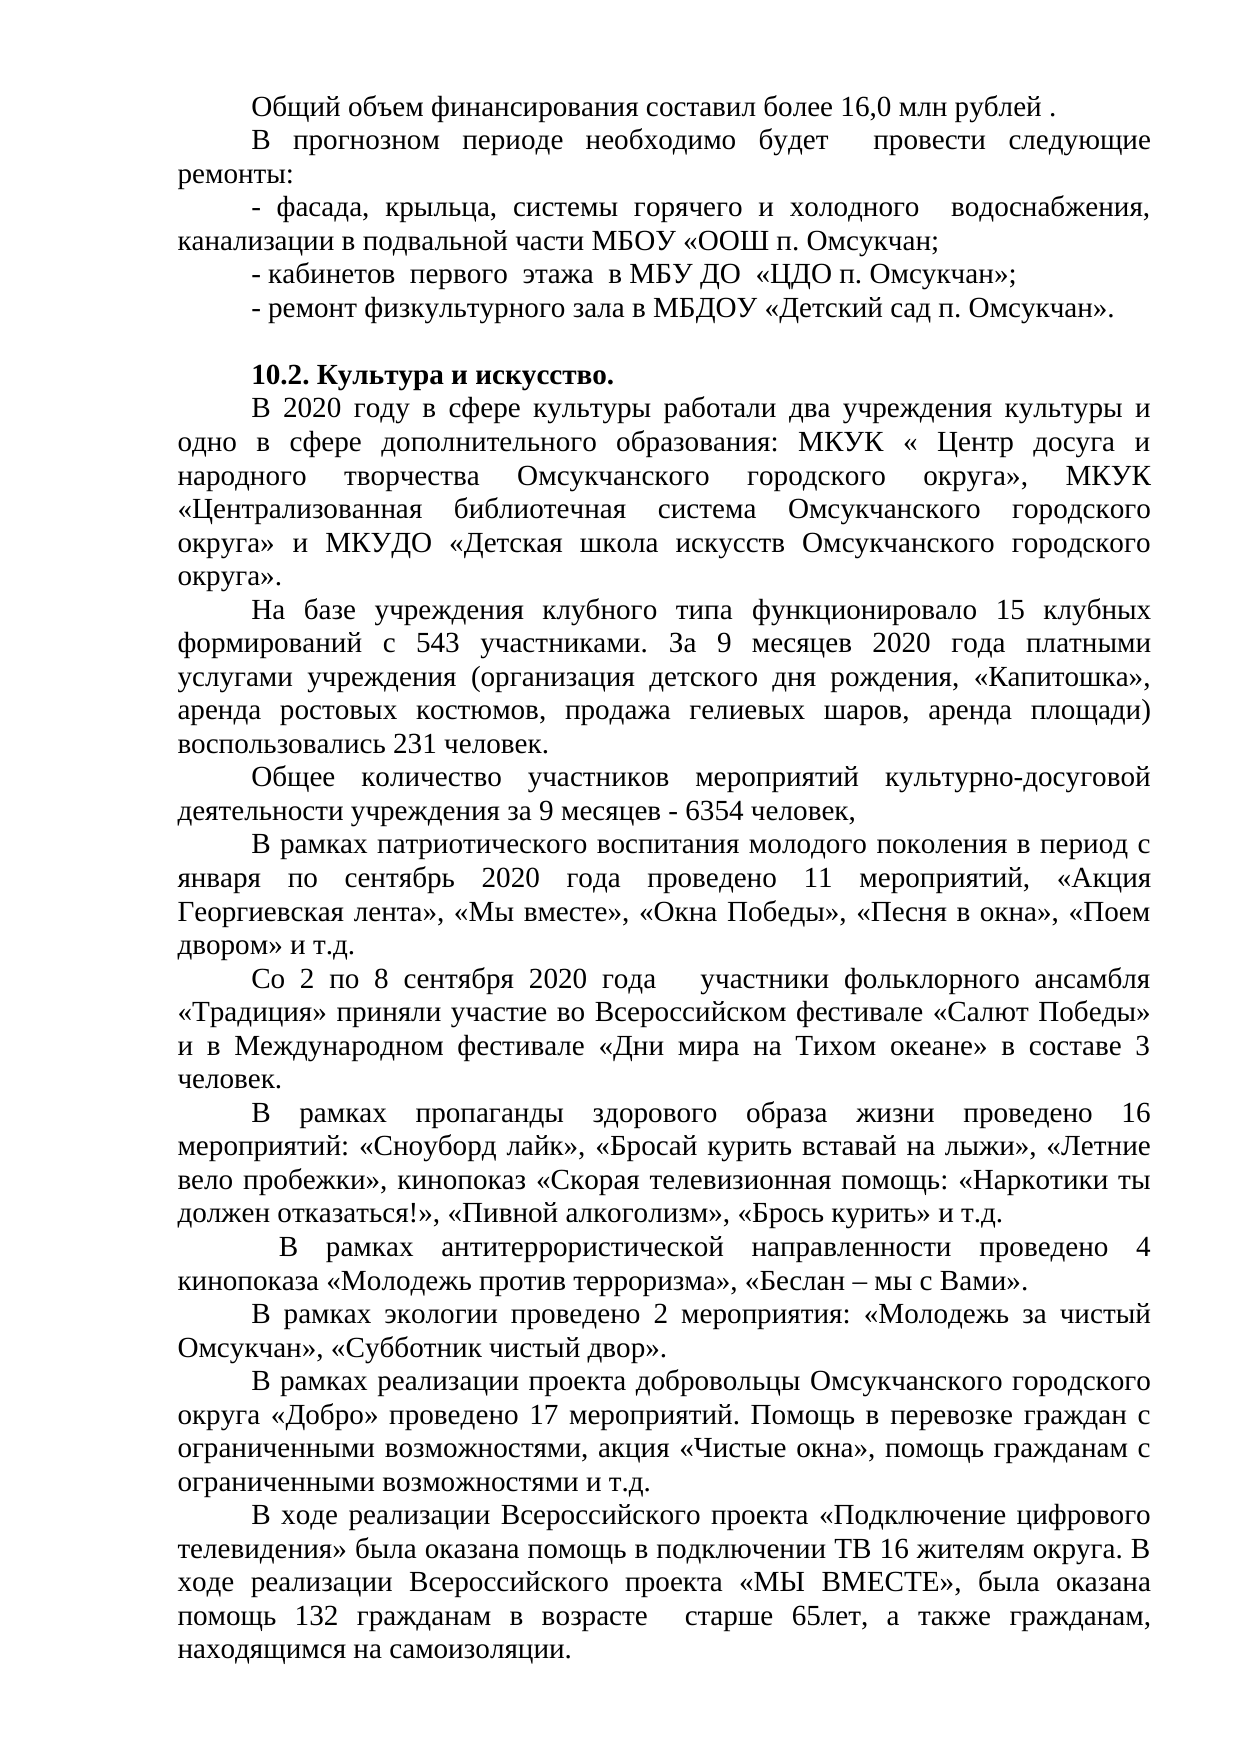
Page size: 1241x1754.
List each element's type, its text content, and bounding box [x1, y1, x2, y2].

text В рамках патриотического воспитания молодого поколения в период с января по сентябрь 2020 года проведено 11 мероприятий, «Акция Георгиевская лента», «Мы вместе», «Окна Победы», «Песня в окна», «Поем двором» и т.д. [177, 827, 1152, 961]
text В рамках пропаганды здорового образа жизни проведено 16 мероприятий: «Сноуборд лайк», «Бросай курить вставай на лыжи», «Летние вело пробежки», кинопоказ «Скорая телевизионная помощь: «Наркотики ты должен отказаться!», «Пивной алкоголизм», «Брось курить» и т.д. [177, 1095, 1152, 1229]
text - фасада, крыльца, системы горячего и холодного водоснабжения, канализации в подвальной части МБОУ «ООШ п. Омсукчан; [177, 189, 1152, 256]
text Общее количество участников мероприятий культурно-досуговой деятельности учреждения за 9 месяцев - 6354 человек, [177, 759, 1152, 827]
text На базе учреждения клубного типа функционировало 15 клубных формирований с 543 участниками. За 9 месяцев 2020 года платными услугами учреждения (организация детского дня рождения, «Капитошка», аренда ростовых костюмов, продажа гелиевых шаров, аренда площади) воспользовались 231 человек. [177, 592, 1152, 759]
text В 2020 году в сфере культуры работали два учреждения культуры и одно в сфере дополнительного образования: МКУК « Центр досуга и народного творчества Омсукчанского городского округа», МКУК «Централизованная библиотечная система Омсукчанского городского округа» и МКУДО «Детская школа искусств Омсукчанского городского округа». [177, 391, 1152, 592]
text В рамках антитеррористической направленности проведено 4 кинопоказа «Молодежь против терроризма», «Беслан – мы с Вами». [177, 1229, 1152, 1296]
text В прогнозном периоде необходимо будет провести следующие ремонты: [177, 122, 1152, 189]
text 10.2. Культура и искусство. [177, 357, 1152, 391]
text В рамках экологии проведено 2 мероприятия: «Молодежь за чистый Омсукчан», «Субботник чистый двор». [177, 1296, 1152, 1363]
text - кабинетов первого этажа в МБУ ДО «ЦДО п. Омсукчан»; [177, 256, 1152, 290]
text В ходе реализации Всероссийского проекта «Подключение цифрового телевидения» была оказана помощь в подключении ТВ 16 жителям округа. В ходе реализации Всероссийского проекта «МЫ ВМЕСТЕ», была оказана помощь 132 гражданам в возрасте старше 65лет, а также гражданам, находящимся на самоизоляции. [177, 1497, 1152, 1665]
text Общий объем финансирования составил более 16,0 млн рублей . [177, 89, 1152, 122]
text - ремонт физкультурного зала в МБДОУ «Детский сад п. Омсукчан». [177, 290, 1152, 323]
text Со 2 по 8 сентября 2020 года участники фольклорного ансамбля «Традиция» приняли участие во Всероссийском фестивале «Салют Победы» и в Международном фестивале «Дни мира на Тихом океане» в составе 3 человек. [177, 961, 1152, 1095]
text В рамках реализации проекта добровольцы Омсукчанского городского округа «Добро» проведено 17 мероприятий. Помощь в перевозке граждан с ограниченными возможностями, акция «Чистые окна», помощь гражданам с ограниченными возможностями и т.д. [177, 1363, 1152, 1497]
